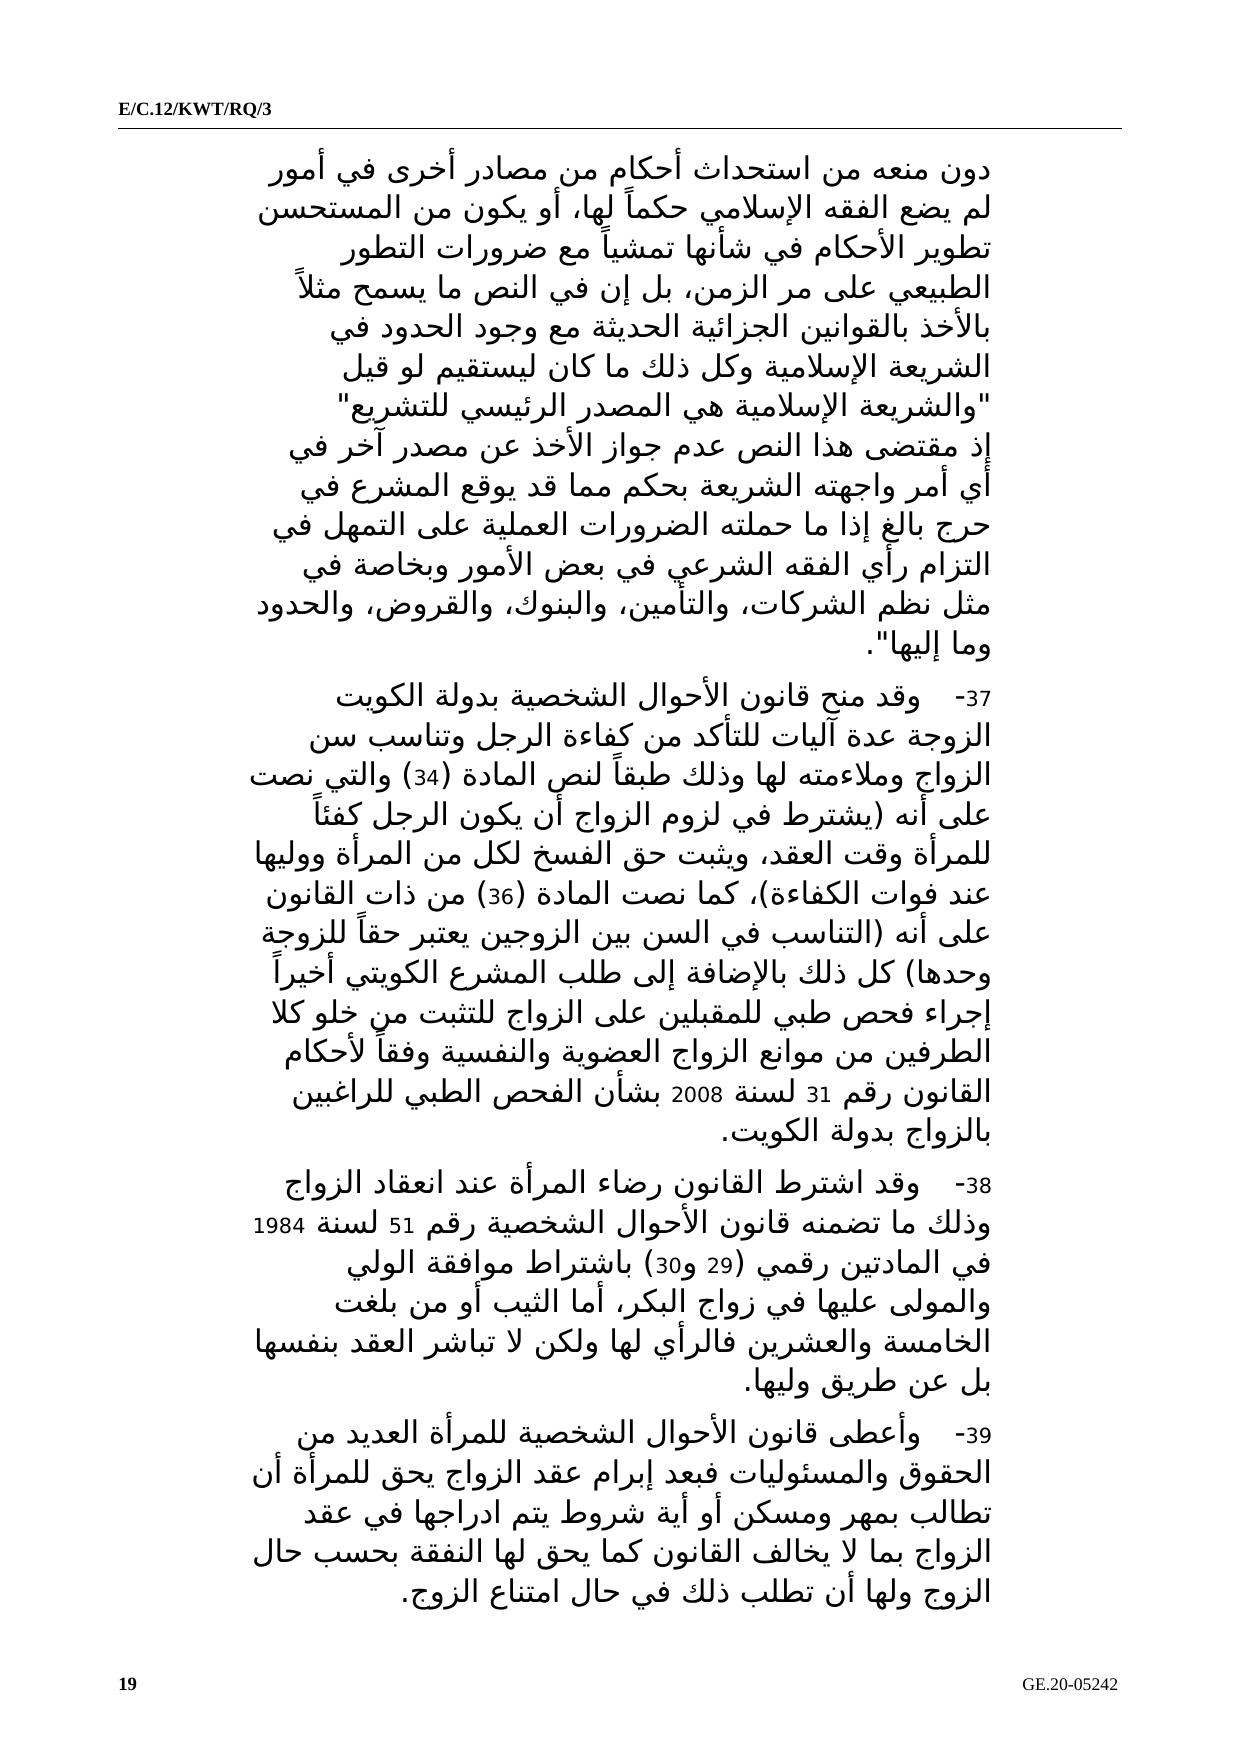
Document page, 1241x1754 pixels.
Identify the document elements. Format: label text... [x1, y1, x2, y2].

text 37- وقد منح قانون الأحوال الشخصية بدولة الكويت الزوجة عدة آليات للتأكد من كفاءة الرجل وتناسب سن الزواج وملاءمته لها وذلك طبقاً لنص المادة (34) والتي نصت على أنه (يشترط في لزوم الزواج أن يكون الرجل كفئاً للمرأة وقت العقد، ويثبت حق الفسخ لكل من المرأة ووليها عند فوات الكفاءة)، كما نصت المادة (36) من ذات القانون على أنه (التناسب في السن بين الزوجين يعتبر حقاً للزوجة وحدها) كل ذلك بالإضافة إلى طلب المشرع الكويتي أخيراً إجراء فحص طبي للمقبلين على الزواج للتثبت من خلو كلا الطرفين من موانع الزواج العضوية والنفسية وفقاً لأحكام القانون رقم 31 لسنة 2008 بشأن الفحص الطبي للراغبين بالزواج بدولة الكويت. [248, 675, 992, 1150]
text 38- وقد اشترط القانون رضاء المرأة عند انعقاد الزواج وذلك ما تضمنه قانون الأحوال الشخصية رقم 51 لسنة 1984 في المادتين رقمي (29 و30) باشتراط موافقة الولي والمولى عليها في زواج البكر، أما الثيب أو من بلغت الخامسة والعشرين فالرأي لها ولكن لا تباشر العقد بنفسها بل عن طريق وليها. [248, 1162, 992, 1400]
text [248, 148, 992, 662]
text 39- وأعطى قانون الأحوال الشخصية للمرأة العديد من الحقوق والمسئوليات فبعد إبرام عقد الزواج يحق للمرأة أن تطالب بمهر ومسكن أو أية شروط يتم ادراجها في عقد الزواج بما لا يخالف القانون كما يحق لها النفقة بحسب حال الزوج ولها أن تطلب ذلك في حال امتناع الزوج. [248, 1412, 992, 1610]
